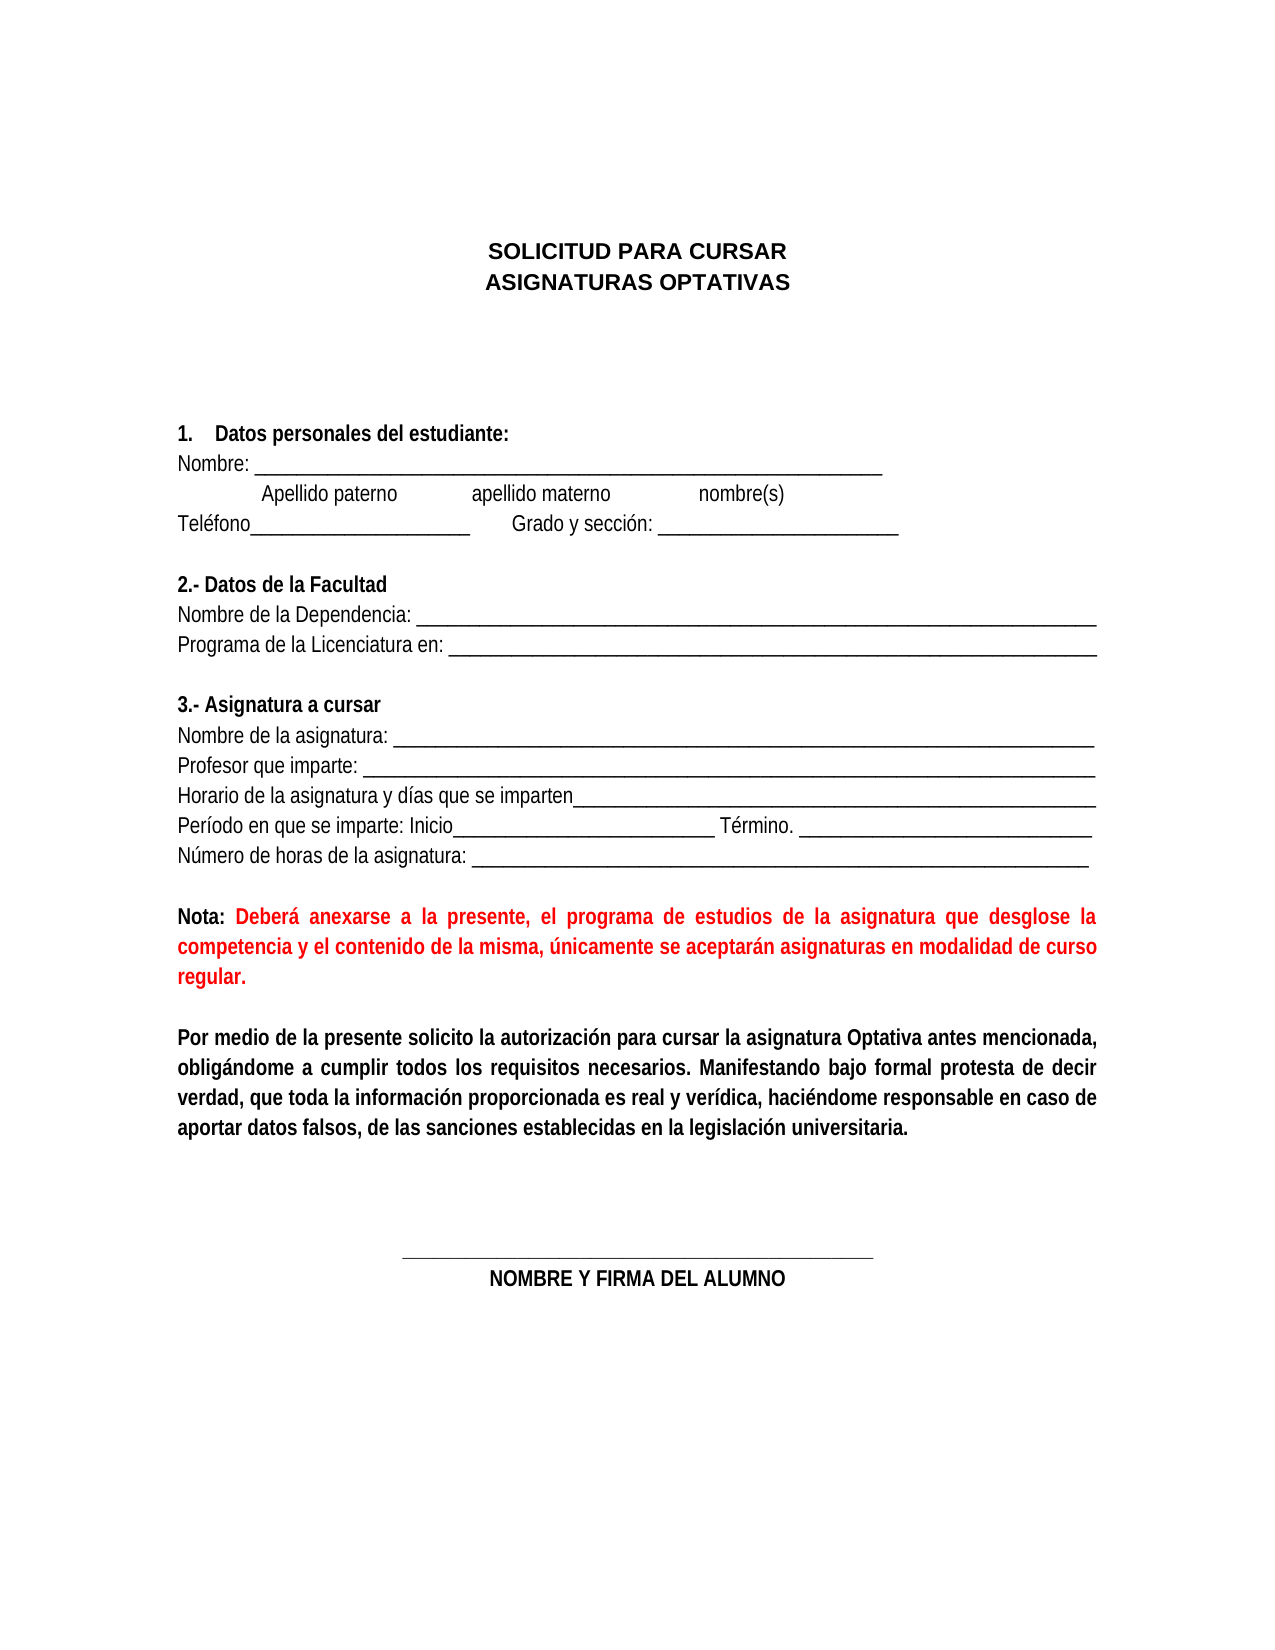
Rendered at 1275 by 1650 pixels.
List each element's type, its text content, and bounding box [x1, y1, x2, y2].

text 3.- Asignatura a cursar [177, 691, 1098, 718]
text Nombre de la asignatura: ___________________________________________________________________ [177, 722, 1098, 748]
text _____________________________________________ [177, 1235, 1098, 1261]
text Horario de la asignatura y días que se imparten__________________________________________________ [177, 782, 1098, 808]
text Por medio de la presente solicito la autorización para cursar la asignatura Optativa antes mencionada, obligándome a cumplir todos los requisitos necesarios. Manifestando bajo formal protesta de decir verdad, que toda la información proporcionada es real y verídica, haciéndome responsable en caso de aportar datos falsos, de las sanciones establecidas en la legislación universitaria. [177, 1024, 1098, 1141]
text Programa de la Licenciatura en: ______________________________________________________________ [177, 631, 1098, 657]
text 2.- Datos de la Facultad [177, 571, 1098, 597]
text Nombre de la Dependencia: _________________________________________________________________ [177, 601, 1098, 627]
list Datos personales del estudiante: [177, 419, 1098, 446]
text NOMBRE Y FIRMA DEL ALUMNO [177, 1265, 1098, 1292]
text Período en que se imparte: Inicio_________________________ Término. ____________________________ [177, 812, 1098, 838]
text Nota: Deberá anexarse a la presente, el programa de estudios de la asignatura que desglose la competencia y el contenido de la misma, únicamente se aceptarán asignaturas en modalidad de curso regular. [177, 903, 1098, 989]
text Número de horas de la asignatura: ___________________________________________________________ [177, 842, 1098, 869]
text Nombre: ____________________________________________________________ [177, 450, 1098, 476]
text Apellido paterno apellido materno nombre(s) [177, 480, 1098, 506]
text ASIGNATURAS OPTATIVAS [177, 268, 1098, 295]
text SOLICITUD PARA CURSAR [177, 238, 1098, 264]
text Profesor que imparte: ______________________________________________________________________ [177, 752, 1098, 778]
text Teléfono_____________________ Grado y sección: _______________________ [177, 510, 1098, 536]
